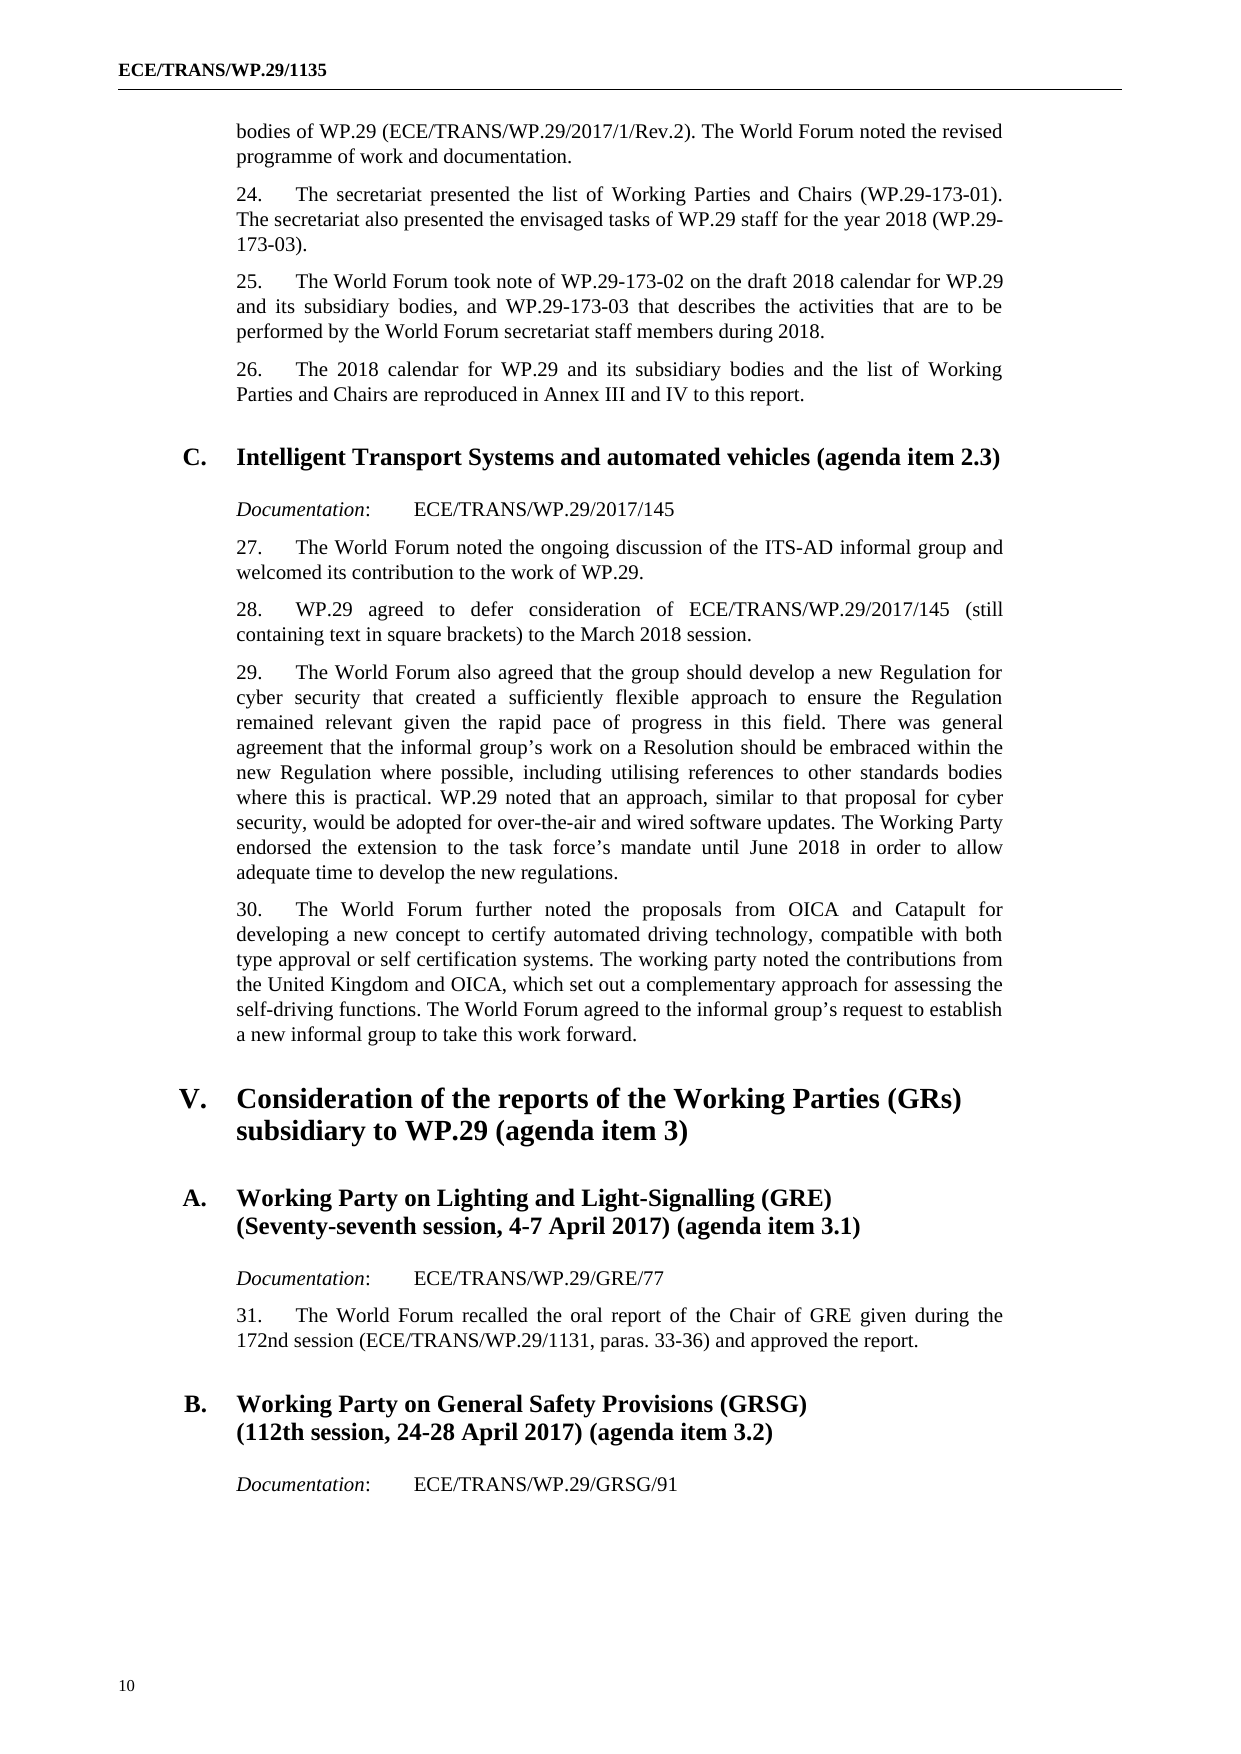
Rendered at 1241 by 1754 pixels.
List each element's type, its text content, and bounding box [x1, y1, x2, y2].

text Documentation: ECE/TRANS/WP.29/2017/145 [236, 496, 1004, 521]
text 24. The secretariat presented the list of Working Parties and Chairs (WP.29-173-01). The secretariat also presented the envisaged tasks of WP.29 staff for the year 2018 (WP.29-173-03). [236, 181, 1004, 256]
text 31. The World Forum recalled the oral report of the Chair of GRE given during the 172nd session (ECE/TRANS/WP.29/1131, paras. 33-36) and approved the report. [236, 1302, 1004, 1352]
text Documentation: ECE/TRANS/WP.29/GRE/77 [236, 1265, 1004, 1290]
text 29. The World Forum also agreed that the group should develop a new Regulation for cyber security that created a sufficiently flexible approach to ensure the Regulation remained relevant given the rapid pace of progress in this field. There was general agreement that the informal group’s work on a Resolution should be embraced within the new Regulation where possible, including utilising references to other standards bodies where this is practical. WP.29 noted that an approach, similar to that proposal for cyber security, would be adopted for over-the-air and wired software updates. The Working Party endorsed the extension to the task force’s mandate until June 2018 in order to allow adequate time to develop the new regulations. [236, 659, 1004, 884]
text B. Working Party on General Safety Provisions (GRSG) (112th session, 24-28 April 2017) (agenda item 3.2) [118, 1390, 1004, 1446]
text V. Consideration of the reports of the Working Parties (GRs) subsidiary to WP.29 (agenda item 3) [118, 1084, 1004, 1146]
text 27. The World Forum noted the ongoing discussion of the ITS-AD informal group and welcomed its contribution to the work of WP.29. [236, 534, 1004, 584]
text 26. The 2018 calendar for WP.29 and its subsidiary bodies and the list of Working Parties and Chairs are reproduced in Annex III and IV to this report. [236, 356, 1004, 406]
text Documentation: ECE/TRANS/WP.29/GRSG/91 [236, 1471, 1004, 1496]
text 30. The World Forum further noted the proposals from OICA and Catapult for developing a new concept to certify automated driving technology, compatible with both type approval or self certification systems. The working party noted the contributions from the United Kingdom and OICA, which set out a complementary approach for assessing the self-driving functions. The World Forum agreed to the informal group’s request to establish a new informal group to take this work forward. [236, 896, 1004, 1046]
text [236, 118, 1004, 168]
text C. Intelligent Transport Systems and automated vehicles (agenda item 2.3) [118, 443, 1004, 471]
text 25. The World Forum took note of WP.29-173-02 on the draft 2018 calendar for WP.29 and its subsidiary bodies, and WP.29-173-03 that describes the activities that are to be performed by the World Forum secretariat staff members during 2018. [236, 268, 1004, 343]
text 28. WP.29 agreed to defer consideration of ECE/TRANS/WP.29/2017/145 (still containing text in square brackets) to the March 2018 session. [236, 596, 1004, 646]
text A. Working Party on Lighting and Light-Signalling (GRE) (Seventy-seventh session, 4-7 April 2017) (agenda item 3.1) [118, 1184, 1004, 1240]
